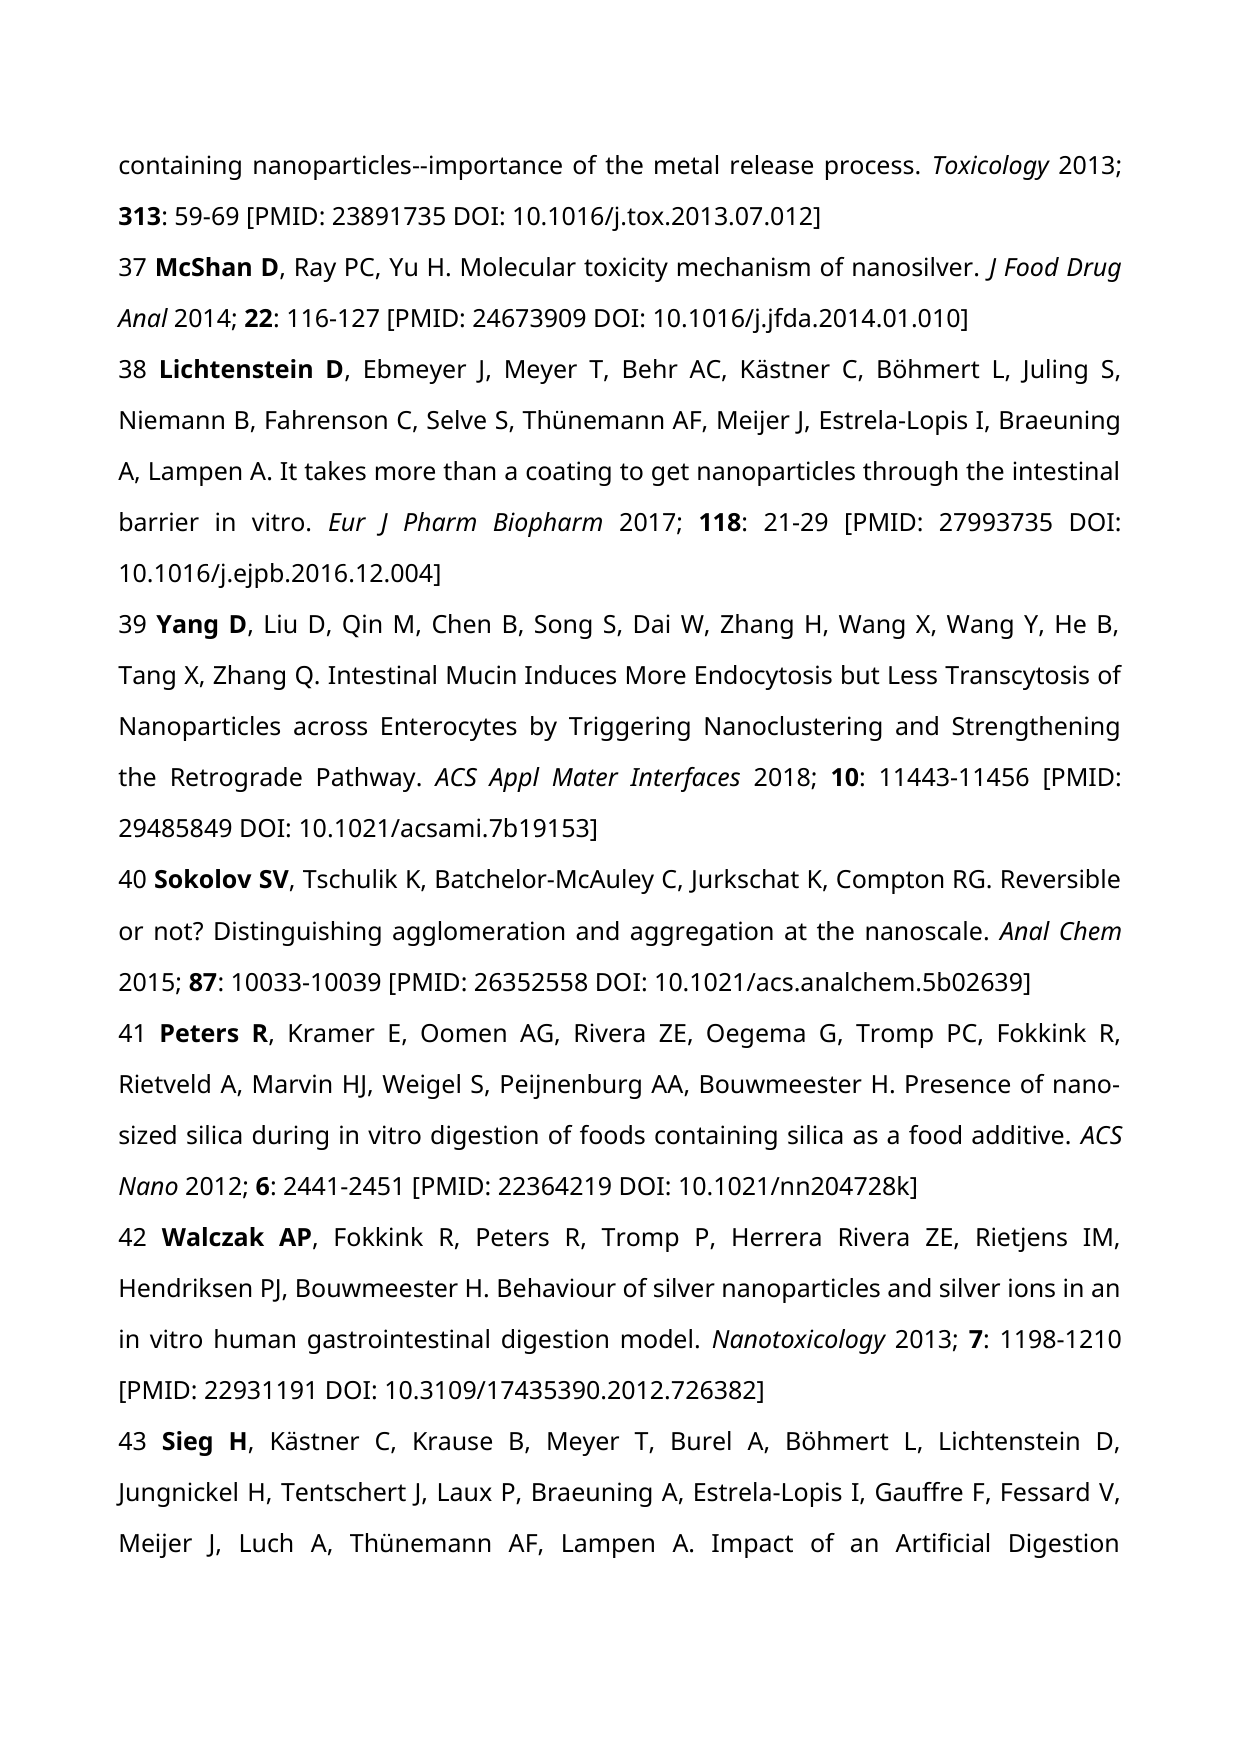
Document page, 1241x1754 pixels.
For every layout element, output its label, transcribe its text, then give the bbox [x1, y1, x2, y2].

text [118, 148, 1122, 233]
text 40 Sokolov SV, Tschulik K, Batchelor-McAuley C, Jurkschat K, Compton RG. Reversible or not? Distinguishing agglomeration and aggregation at the nanoscale. Anal Chem 2015; 87: 10033-10039 [PMID: 26352558 DOI: 10.1021/acs.analchem.5b02639] [118, 862, 1122, 998]
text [118, 1424, 1122, 1560]
text 39 Yang D, Liu D, Qin M, Chen B, Song S, Dai W, Zhang H, Wang X, Wang Y, He B, Tang X, Zhang Q. Intestinal Mucin Induces More Endocytosis but Less Transcytosis of Nanoparticles across Enterocytes by Triggering Nanoclustering and Strengthening the Retrograde Pathway. ACS Appl Mater Interfaces 2018; 10: 11443-11456 [PMID: 29485849 DOI: 10.1021/acsami.7b19153] [118, 607, 1122, 845]
text 42 Walczak AP, Fokkink R, Peters R, Tromp P, Herrera Rivera ZE, Rietjens IM, Hendriksen PJ, Bouwmeester H. Behaviour of silver nanoparticles and silver ions in an in vitro human gastrointestinal digestion model. Nanotoxicology 2013; 7: 1198-1210 [PMID: 22931191 DOI: 10.3109/17435390.2012.726382] [118, 1219, 1122, 1407]
text 41 Peters R, Kramer E, Oomen AG, Rivera ZE, Oegema G, Tromp PC, Fokkink R, Rietveld A, Marvin HJ, Weigel S, Peijnenburg AA, Bouwmeester H. Presence of nano-sized silica during in vitro digestion of foods containing silica as a food additive. ACS Nano 2012; 6: 2441-2451 [PMID: 22364219 DOI: 10.1021/nn204728k] [118, 1015, 1122, 1202]
text 38 Lichtenstein D, Ebmeyer J, Meyer T, Behr AC, Kästner C, Böhmert L, Juling S, Niemann B, Fahrenson C, Selve S, Thünemann AF, Meijer J, Estrela-Lopis I, Braeuning A, Lampen A. It takes more than a coating to get nanoparticles through the intestinal barrier in vitro. Eur J Pharm Biopharm 2017; 118: 21-29 [PMID: 27993735 DOI: 10.1016/j.ejpb.2016.12.004] [118, 352, 1122, 590]
text 37 McShan D, Ray PC, Yu H. Molecular toxicity mechanism of nanosilver. J Food Drug Anal 2014; 22: 116-127 [PMID: 24673909 DOI: 10.1016/j.jfda.2014.01.010] [118, 250, 1122, 335]
